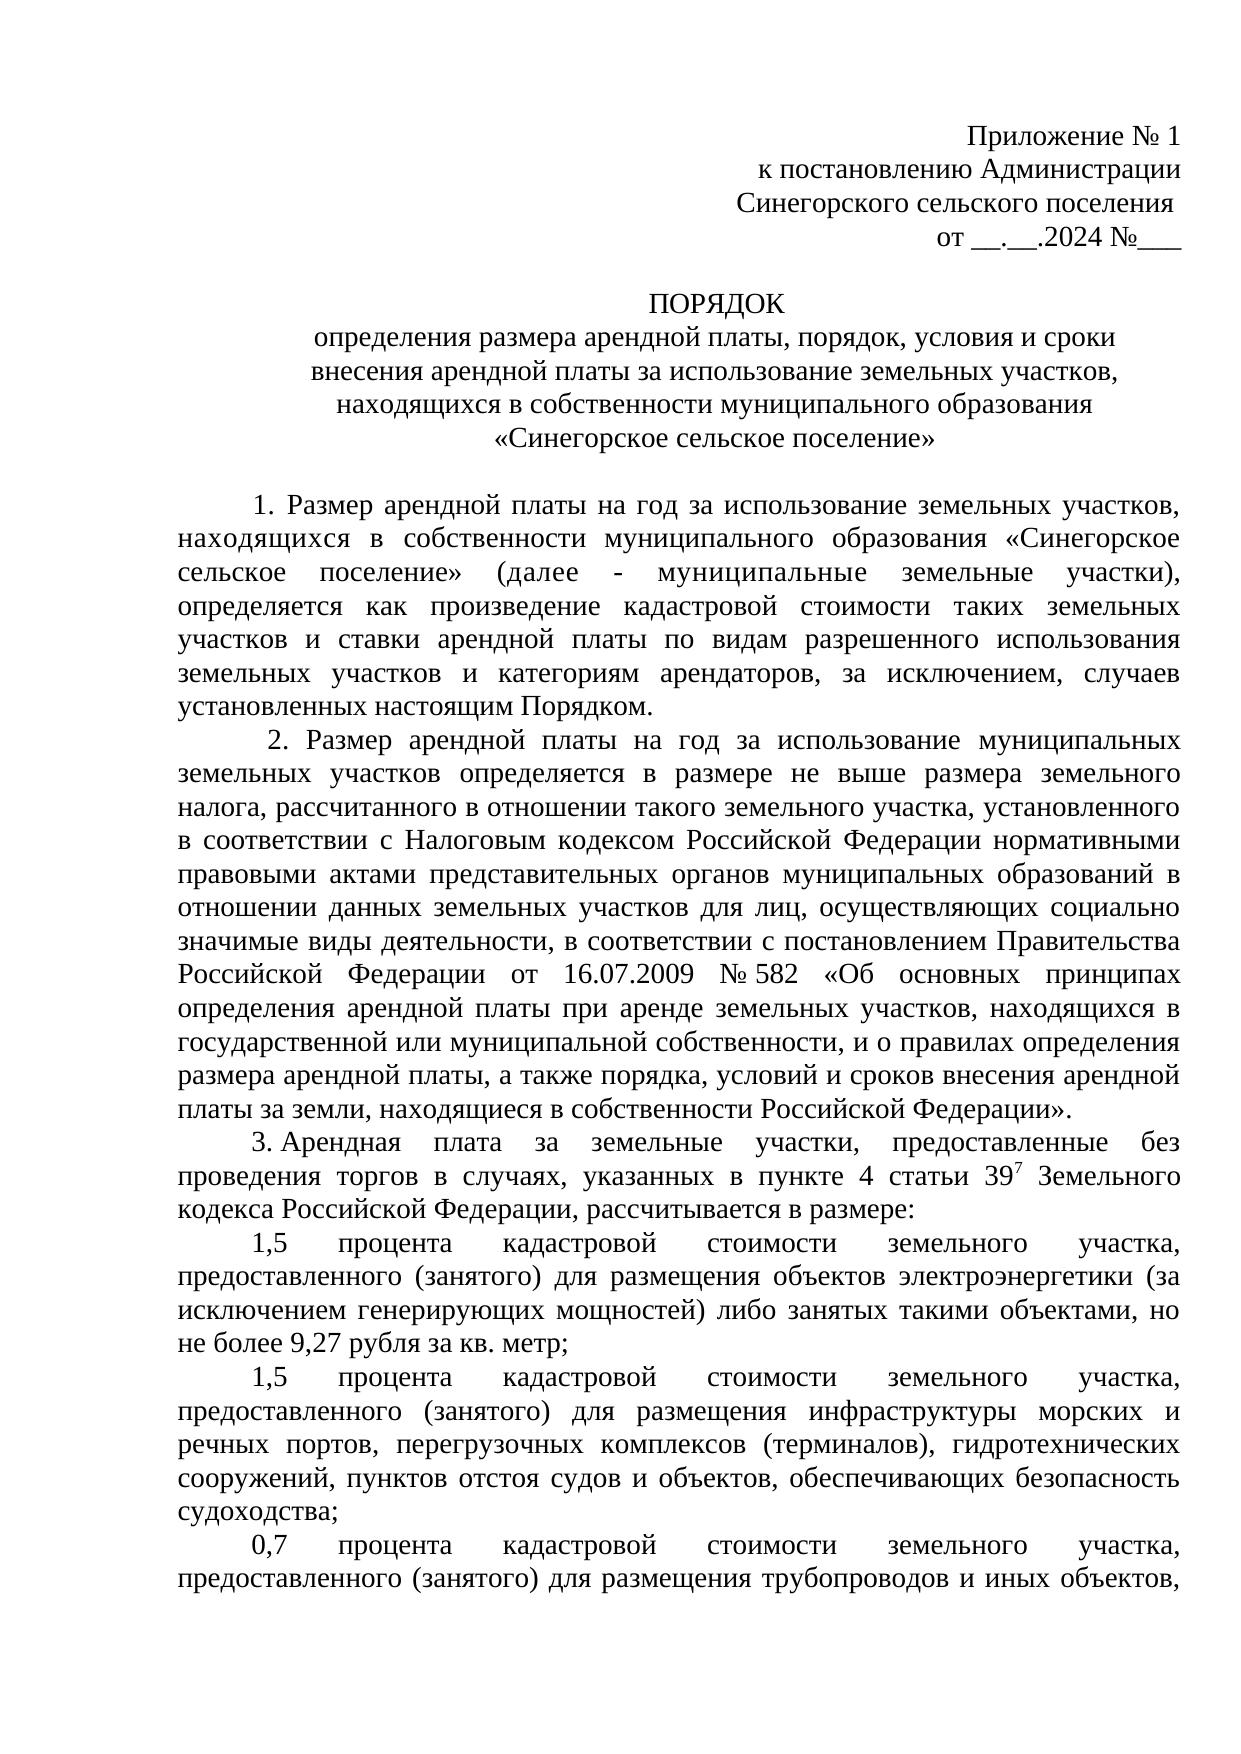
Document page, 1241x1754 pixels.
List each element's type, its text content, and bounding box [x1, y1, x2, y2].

text ПОРЯДОК [177, 286, 1181, 319]
text определения размера арендной платы, порядок, условия и сроки [177, 319, 1177, 353]
text Приложение № 1 [702, 118, 1181, 152]
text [177, 1527, 1181, 1594]
text 1. Размер арендной платы на год за использование земельных участков, находящихся в собственности муниципального образования «Синегорское сельское поселение» (далее - муниципальные земельные участки), определяется как произведение кадастровой стоимости таких земельных участков и ставки арендной платы по видам разрешенного использования земельных участков и категориям арендаторов, за исключением, случаев установленных настоящим Порядком. [177, 487, 1181, 722]
text «Синегорское сельское поселение» [177, 420, 1177, 453]
text 2. Размер арендной платы на год за использование муниципальных земельных участков определяется в размере не выше размера земельного налога, рассчитанного в отношении такого земельного участка, установленного в соответствии с Налоговым кодексом Российской Федерации нормативными правовыми актами представительных органов муниципальных образований в отношении данных земельных участков для лиц, осуществляющих социально значимые виды деятельности, в соответствии с постановлением Правительства Российской Федерации от 16.07.2009 № 582 «Об основных принципах определения арендной платы при аренде земельных участков, находящихся в государственной или муниципальной собственности, и о правилах определения размера арендной платы, а также порядка, условий и сроков внесения арендной платы за земли, находящиеся в собственности Российской Федерации». [177, 722, 1181, 1124]
text 1,5 процента кадастровой стоимости земельного участка, предоставленного (занятого) для размещения инфраструктуры морских и речных портов, перегрузочных комплексов (терминалов), гидротехнических сооружений, пунктов отстоя судов и объектов, обеспечивающих безопасность судоходства; [177, 1359, 1181, 1527]
text к постановлению Администрации [177, 152, 1181, 185]
text 1,5 процента кадастровой стоимости земельного участка, предоставленного (занятого) для размещения объектов электроэнергетики (за исключением генерирующих мощностей) либо занятых такими объектами, но не более 9,27 рубля за кв. метр; [177, 1225, 1181, 1359]
text 3. Арендная плата за земельные участки, предоставленные без проведения торгов в случаях, указанных в пункте 4 статьи 397 Земельного кодекса Российской Федерации, рассчитывается в размере: [177, 1124, 1181, 1225]
text находящихся в собственности муниципального образования [177, 386, 1177, 420]
text Синегорского сельского поселения от __.__.2024 №___ [177, 185, 1181, 252]
text внесения арендной платы за использование земельных участков, [177, 353, 1177, 386]
